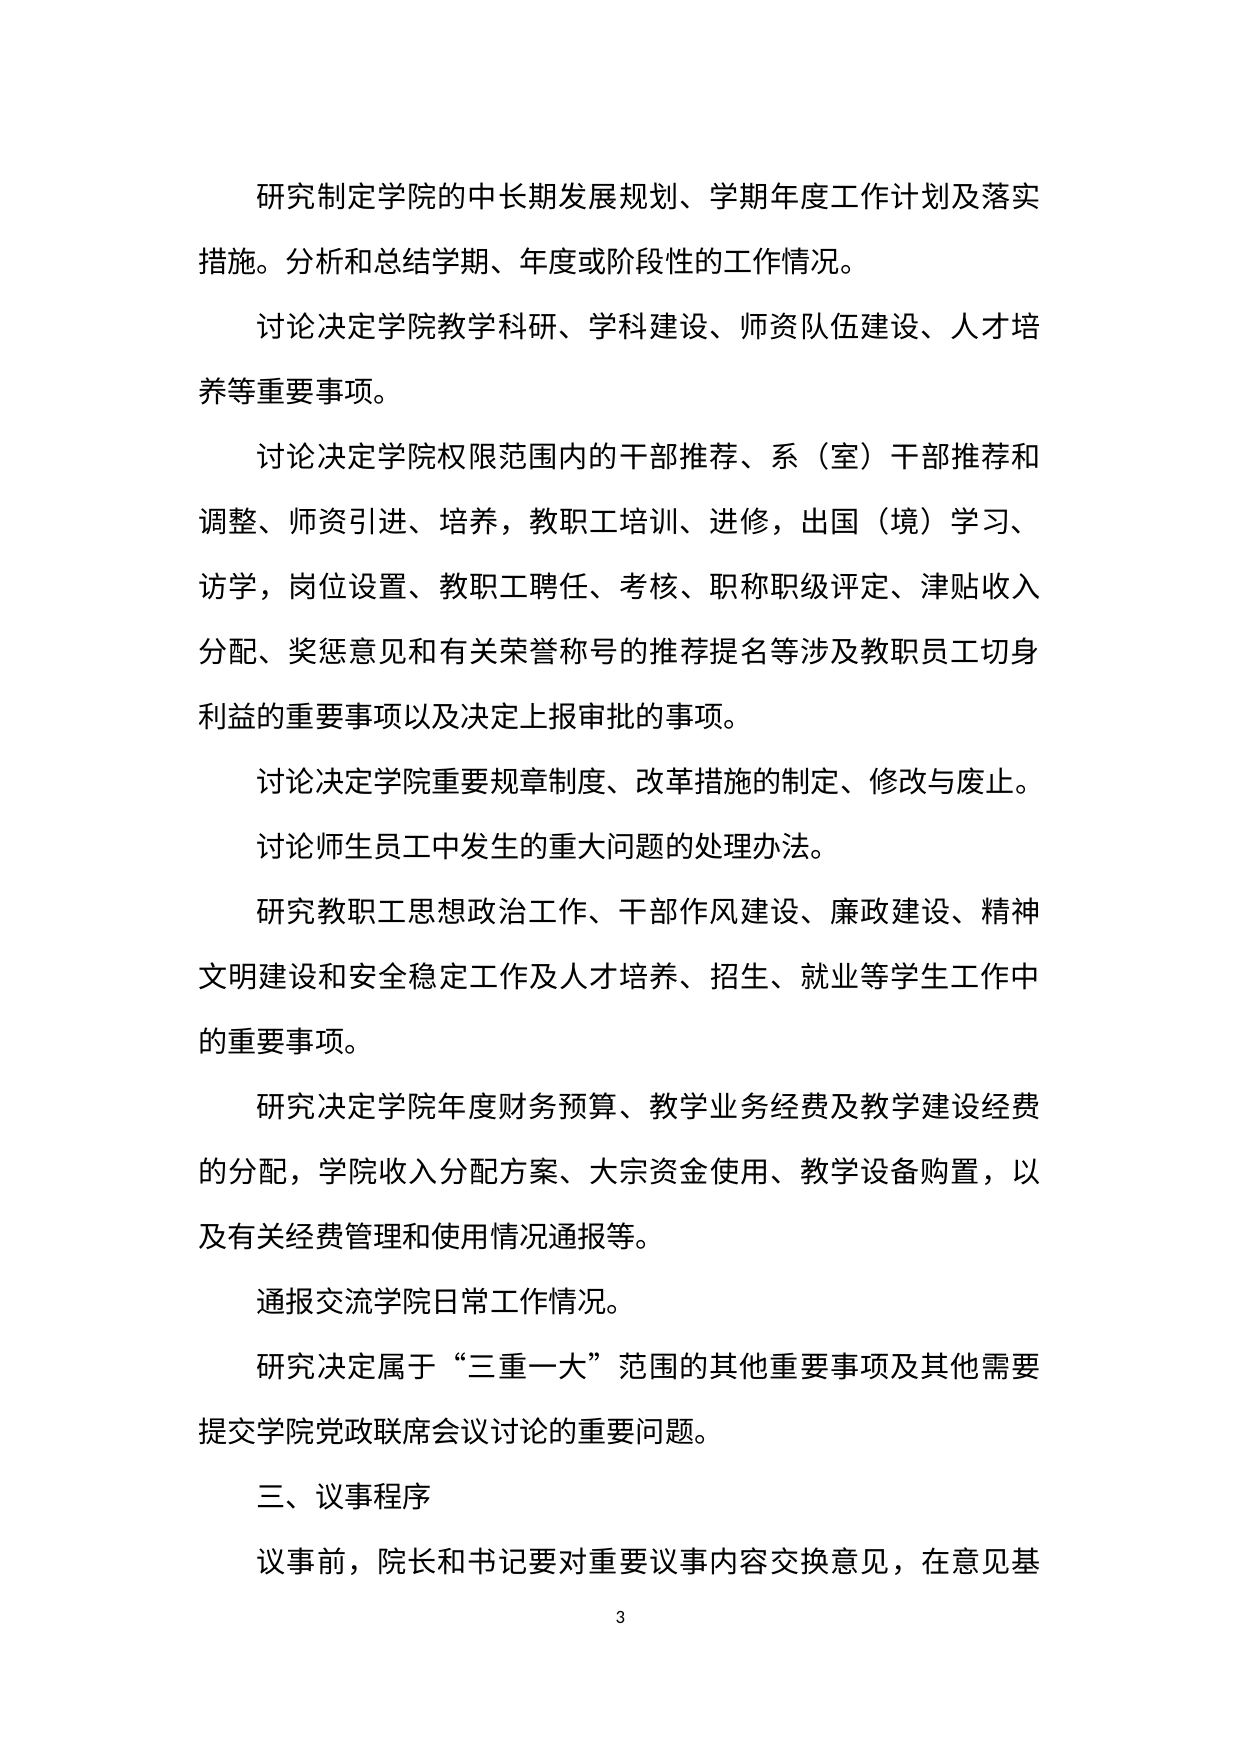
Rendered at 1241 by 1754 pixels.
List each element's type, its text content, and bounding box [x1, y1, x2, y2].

text 三、议事程序 [198, 1462, 1042, 1527]
text 研究决定学院年度财务预算、教学业务经费及教学建设经费的分配，学院收入分配方案、大宗资金使用、教学设备购置，以及有关经费管理和使用情况通报等。 [198, 1072, 1042, 1267]
text 研究制定学院的中长期发展规划、学期年度工作计划及落实措施。分析和总结学期、年度或阶段性的工作情况。 [198, 162, 1042, 292]
text 讨论决定学院重要规章制度、改革措施的制定、修改与废止。 [198, 747, 1042, 812]
text 研究教职工思想政治工作、干部作风建设、廉政建设、精神文明建设和安全稳定工作及人才培养、招生、就业等学生工作中的重要事项。 [198, 877, 1042, 1072]
text 讨论师生员工中发生的重大问题的处理办法。 [198, 812, 1042, 877]
text 通报交流学院日常工作情况。 [198, 1267, 1042, 1332]
text 讨论决定学院教学科研、学科建设、师资队伍建设、人才培养等重要事项。 [198, 292, 1042, 422]
text 研究决定属于“三重一大”范围的其他重要事项及其他需要提交学院党政联席会议讨论的重要问题。 [198, 1332, 1042, 1462]
text 讨论决定学院权限范围内的干部推荐、系（室）干部推荐和调整、师资引进、培养，教职工培训、进修，出国（境）学习、访学，岗位设置、教职工聘任、考核、职称职级评定、津贴收入分配、奖惩意见和有关荣誉称号的推荐提名等涉及教职员工切身利益的重要事项以及决定上报审批的事项。 [198, 422, 1042, 747]
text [198, 1527, 1042, 1592]
